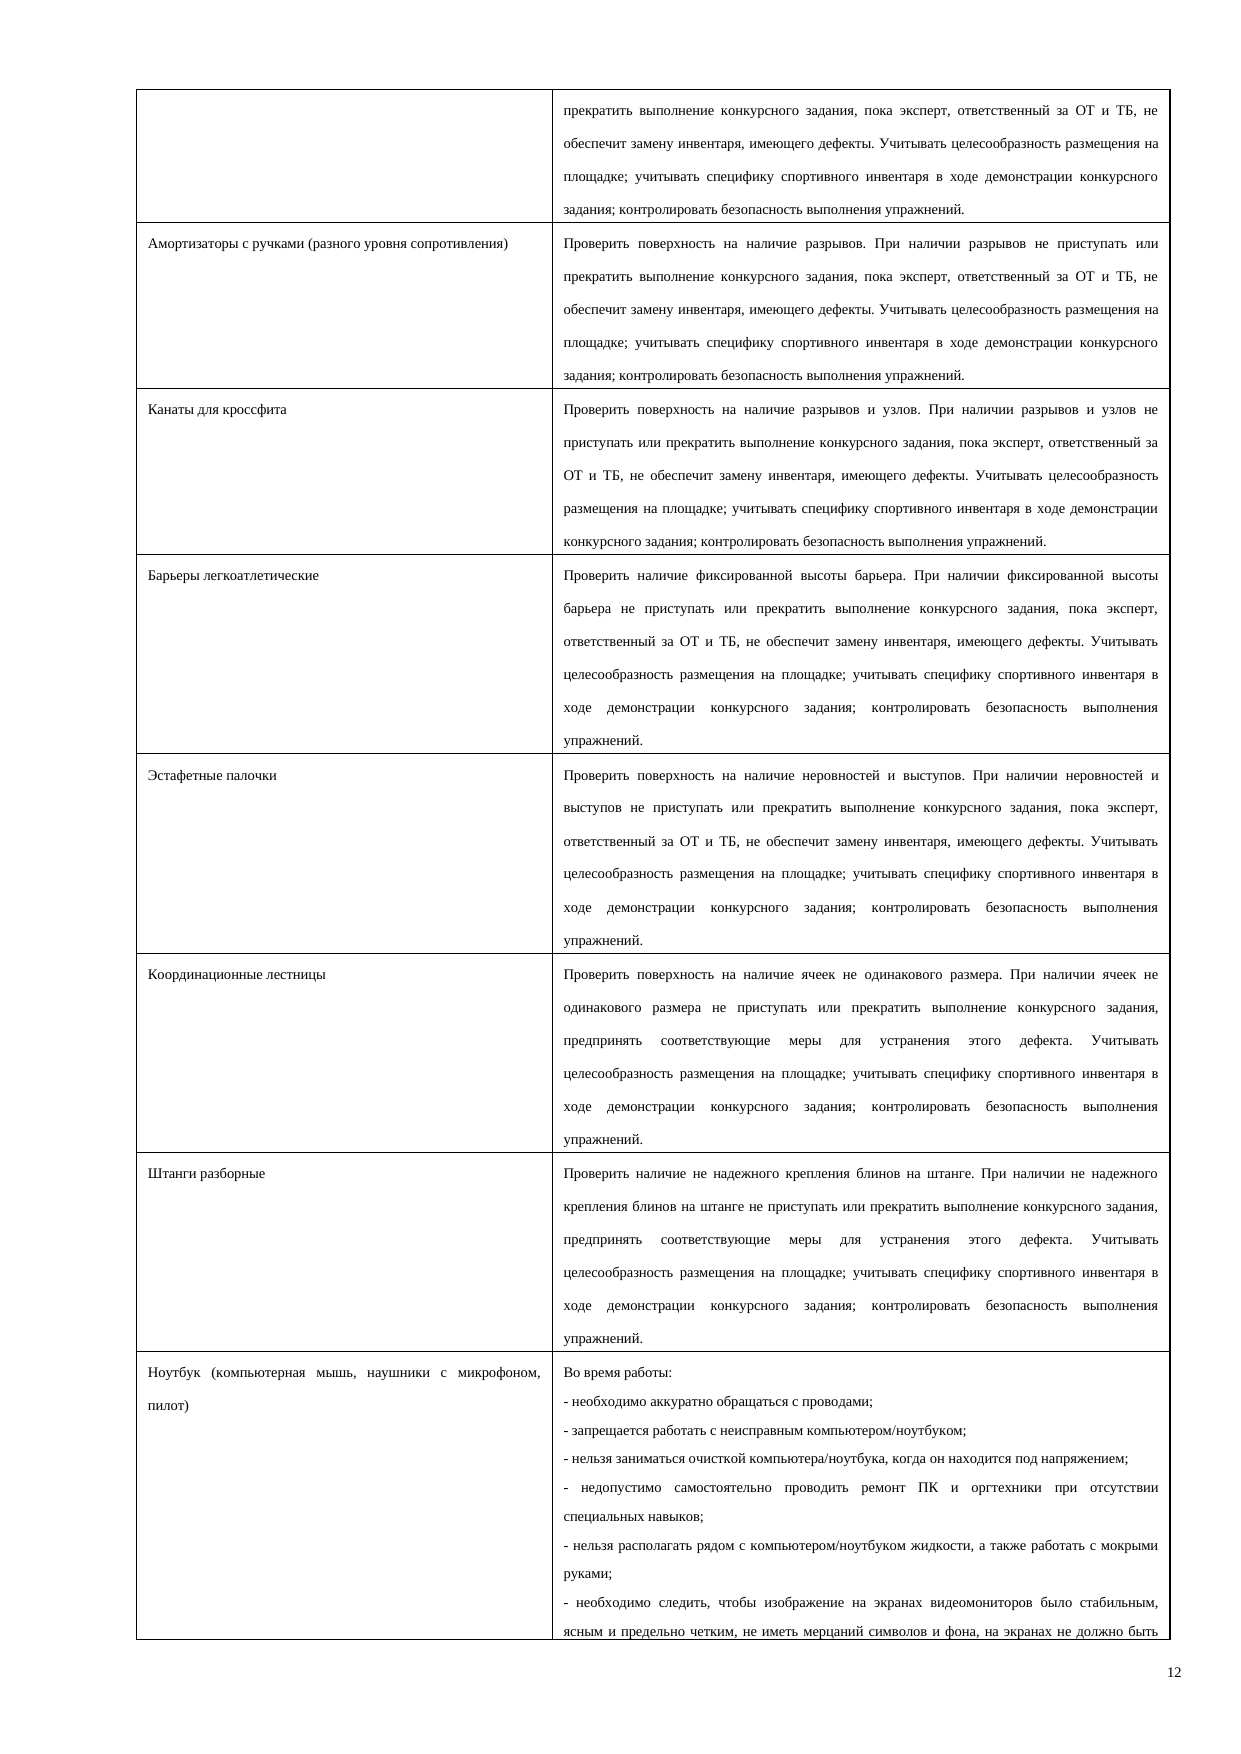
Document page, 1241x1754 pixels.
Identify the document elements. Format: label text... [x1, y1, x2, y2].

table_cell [137, 90, 552, 222]
table_cell Проверить наличие фиксированной высоты барьера. При наличии фиксированной высоты барьера не приступать или прекратить выполнение конкурсного задания, пока эксперт, ответственный за ОТ и ТБ, не обеспечит замену инвентаря, имеющего дефекты. Учитывать целесообразность размещения на площадке; учитывать специфику спортивного инвентаря в ходе демонстрации конкурсного задания; контролировать безопасность выполнения упражнений. [553, 555, 1169, 753]
table_cell Проверить наличие не надежного крепления блинов на штанге. При наличии не надежного крепления блинов на штанге не приступать или прекратить выполнение конкурсного задания, предпринять соответствующие меры для устранения этого дефекта. Учитывать целесообразность размещения на площадке; учитывать специфику спортивного инвентаря в ходе демонстрации конкурсного задания; контролировать безопасность выполнения упражнений. [553, 1153, 1169, 1351]
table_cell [137, 1352, 552, 1639]
table_cell Канаты для кроссфита [137, 389, 552, 554]
table_cell Проверить поверхность на наличие неровностей и выступов. При наличии неровностей и выступов не приступать или прекратить выполнение конкурсного задания, пока эксперт, ответственный за ОТ и ТБ, не обеспечит замену инвентаря, имеющего дефекты. Учитывать целесообразность размещения на площадке; учитывать специфику спортивного инвентаря в ходе демонстрации конкурсного задания; контролировать безопасность выполнения упражнений. [553, 754, 1169, 952]
table_cell Эстафетные палочки [137, 754, 552, 952]
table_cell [553, 1352, 1169, 1639]
table_cell Барьеры легкоатлетические [137, 555, 552, 753]
table_cell Проверить поверхность на наличие ячеек не одинакового размера. При наличии ячеек не одинакового размера не приступать или прекратить выполнение конкурсного задания, предпринять соответствующие меры для устранения этого дефекта. Учитывать целесообразность размещения на площадке; учитывать специфику спортивного инвентаря в ходе демонстрации конкурсного задания; контролировать безопасность выполнения упражнений. [553, 954, 1169, 1152]
table_cell Штанги разборные [137, 1153, 552, 1351]
table_cell Проверить поверхность на наличие разрывов и узлов. При наличии разрывов и узлов не приступать или прекратить выполнение конкурсного задания, пока эксперт, ответственный за ОТ и ТБ, не обеспечит замену инвентаря, имеющего дефекты. Учитывать целесообразность размещения на площадке; учитывать специфику спортивного инвентаря в ходе демонстрации конкурсного задания; контролировать безопасность выполнения упражнений. [553, 389, 1169, 554]
table_cell Координационные лестницы [137, 954, 552, 1152]
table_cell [553, 90, 1169, 222]
table_cell Амортизаторы с ручками (разного уровня сопротивления) [137, 223, 552, 388]
